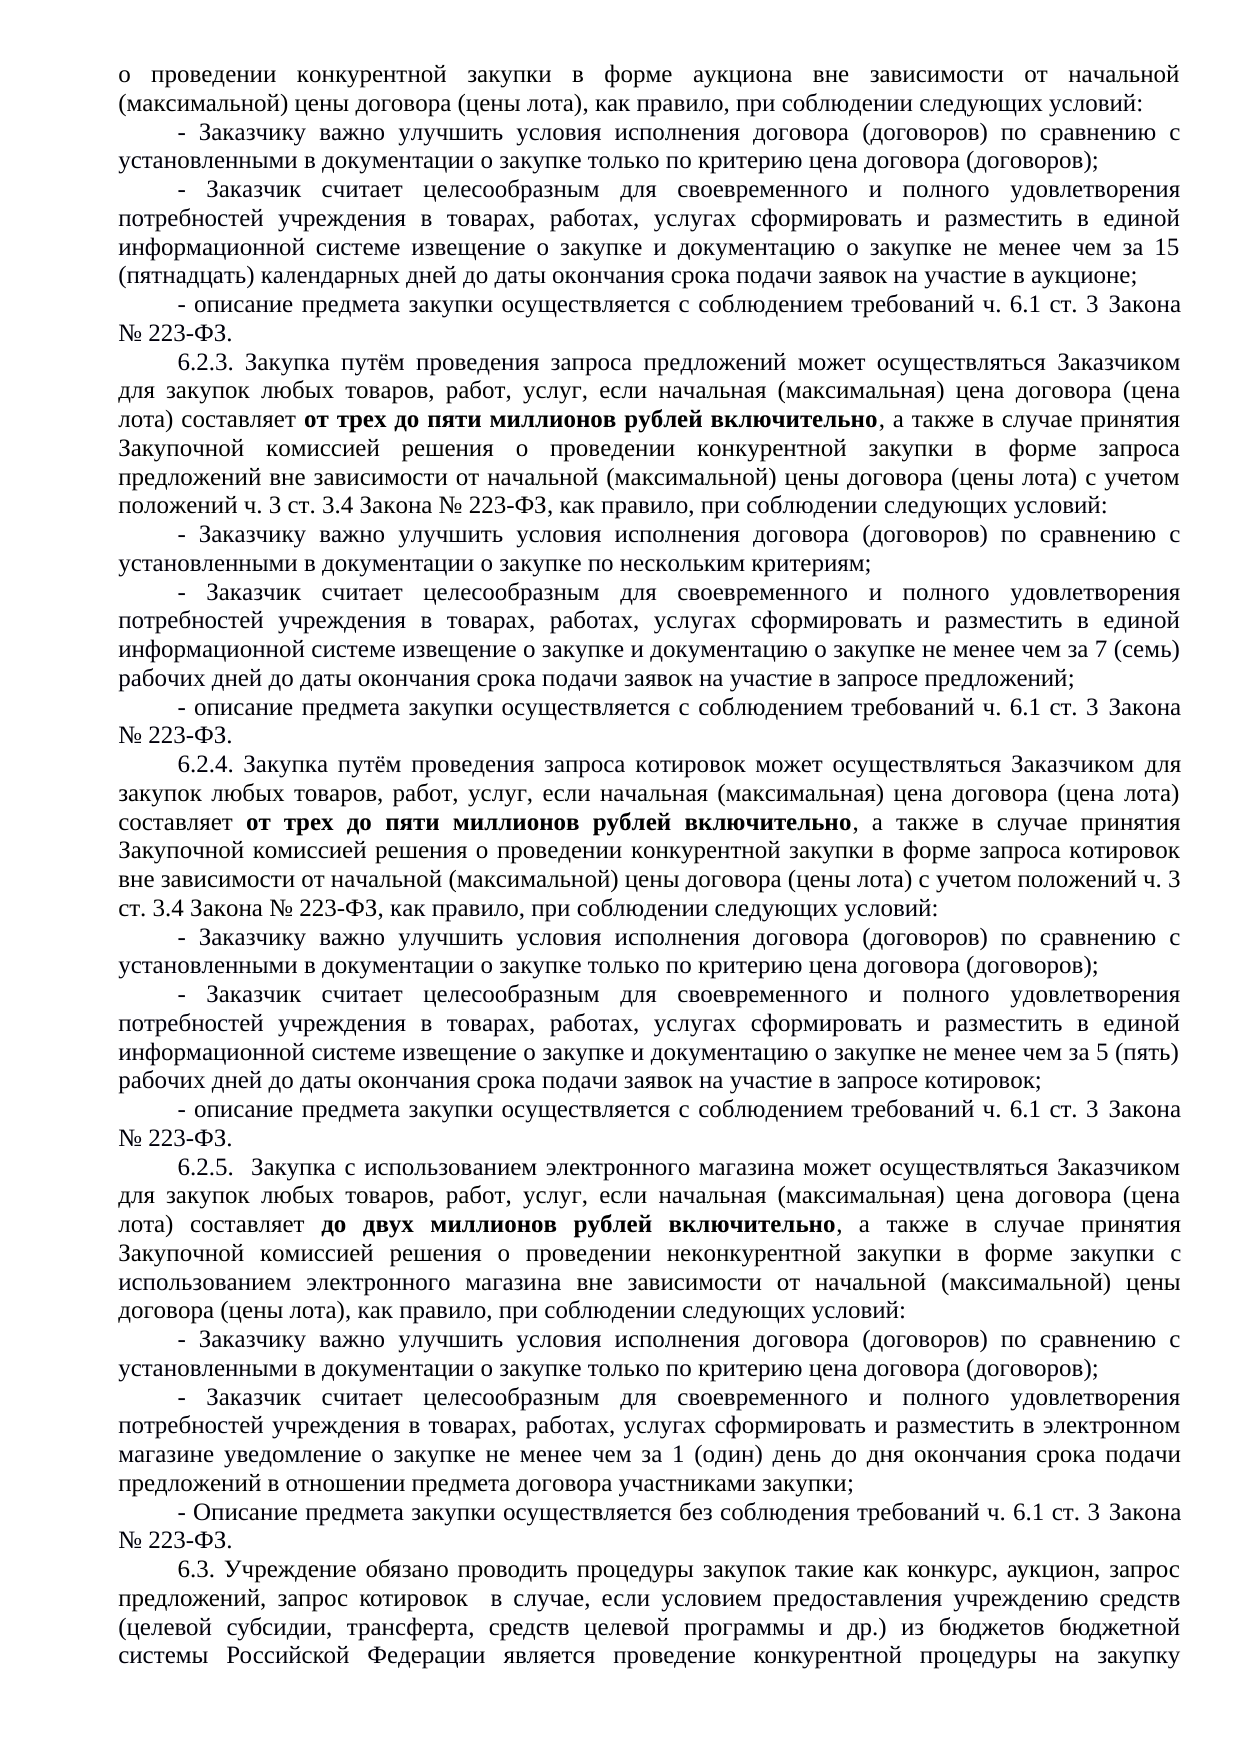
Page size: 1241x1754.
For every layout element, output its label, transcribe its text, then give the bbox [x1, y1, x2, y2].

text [118, 59, 1181, 117]
text - Заказчику важно улучшить условия исполнения договора (договоров) по сравнению с установленными в документации о закупке по нескольким критериям; [118, 519, 1181, 577]
text 6.2.4. Закупка путём проведения запроса котировок может осуществляться Заказчиком для закупок любых товаров, работ, услуг, если начальная (максимальная) цена договора (цена лота) составляет от трех до пяти миллионов рублей включительно, а также в случае принятия Закупочной комиссией решения о проведении конкурентной закупки в форме запроса котировок вне зависимости от начальной (максимальной) цены договора (цены лота) с учетом положений ч. 3 ст. 3.4 Закона № 223-ФЗ, как правило, при соблюдении следующих условий: [118, 749, 1181, 922]
text 6.2.5. Закупка с использованием электронного магазина может осуществляться Заказчиком для закупок любых товаров, работ, услуг, если начальная (максимальная) цена договора (цена лота) составляет до двух миллионов рублей включительно, а также в случае принятия Закупочной комиссией решения о проведении неконкурентной закупки в форме закупки с использованием электронного магазина вне зависимости от начальной (максимальной) цены договора (цены лота), как правило, при соблюдении следующих условий: [118, 1152, 1181, 1324]
text - Описание предмета закупки осуществляется без соблюдения требований ч. 6.1 ст. 3 Закона № 223-ФЗ. [118, 1497, 1181, 1554]
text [118, 1554, 1181, 1669]
text - описание предмета закупки осуществляется с соблюдением требований ч. 6.1 ст. 3 Закона № 223-ФЗ. [118, 289, 1181, 347]
text - Заказчик считает целесообразным для своевременного и полного удовлетворения потребностей учреждения в товарах, работах, услугах сформировать и разместить в единой информационной системе извещение о закупке и документацию о закупке не менее чем за 15 (пятнадцать) календарных дней до даты окончания срока подачи заявок на участие в аукционе; [118, 174, 1181, 289]
text 6.2.3. Закупка путём проведения запроса предложений может осуществляться Заказчиком для закупок любых товаров, работ, услуг, если начальная (максимальная) цена договора (цена лота) составляет от трех до пяти миллионов рублей включительно, а также в случае принятия Закупочной комиссией решения о проведении конкурентной закупки в форме запроса предложений вне зависимости от начальной (максимальной) цены договора (цены лота) с учетом положений ч. 3 ст. 3.4 Закона № 223-ФЗ, как правило, при соблюдении следующих условий: [118, 347, 1181, 519]
text - Заказчик считает целесообразным для своевременного и полного удовлетворения потребностей учреждения в товарах, работах, услугах сформировать и разместить в электронном магазине уведомление о закупке не менее чем за 1 (один) день до дня окончания срока подачи предложений в отношении предмета договора участниками закупки; [118, 1382, 1181, 1497]
text - Заказчику важно улучшить условия исполнения договора (договоров) по сравнению с установленными в документации о закупке только по критерию цена договора (договоров); [118, 1324, 1181, 1382]
text - Заказчику важно улучшить условия исполнения договора (договоров) по сравнению с установленными в документации о закупке только по критерию цена договора (договоров); [118, 922, 1181, 979]
text - Заказчику важно улучшить условия исполнения договора (договоров) по сравнению с установленными в документации о закупке только по критерию цена договора (договоров); [118, 117, 1181, 174]
text - описание предмета закупки осуществляется с соблюдением требований ч. 6.1 ст. 3 Закона № 223-ФЗ. [118, 692, 1181, 749]
text - описание предмета закупки осуществляется с соблюдением требований ч. 6.1 ст. 3 Закона № 223-ФЗ. [118, 1094, 1181, 1152]
text - Заказчик считает целесообразным для своевременного и полного удовлетворения потребностей учреждения в товарах, работах, услугах сформировать и разместить в единой информационной системе извещение о закупке и документацию о закупке не менее чем за 5 (пять) рабочих дней до даты окончания срока подачи заявок на участие в запросе котировок; [118, 979, 1181, 1094]
text - Заказчик считает целесообразным для своевременного и полного удовлетворения потребностей учреждения в товарах, работах, услугах сформировать и разместить в единой информационной системе извещение о закупке и документацию о закупке не менее чем за 7 (семь) рабочих дней до даты окончания срока подачи заявок на участие в запросе предложений; [118, 577, 1181, 692]
